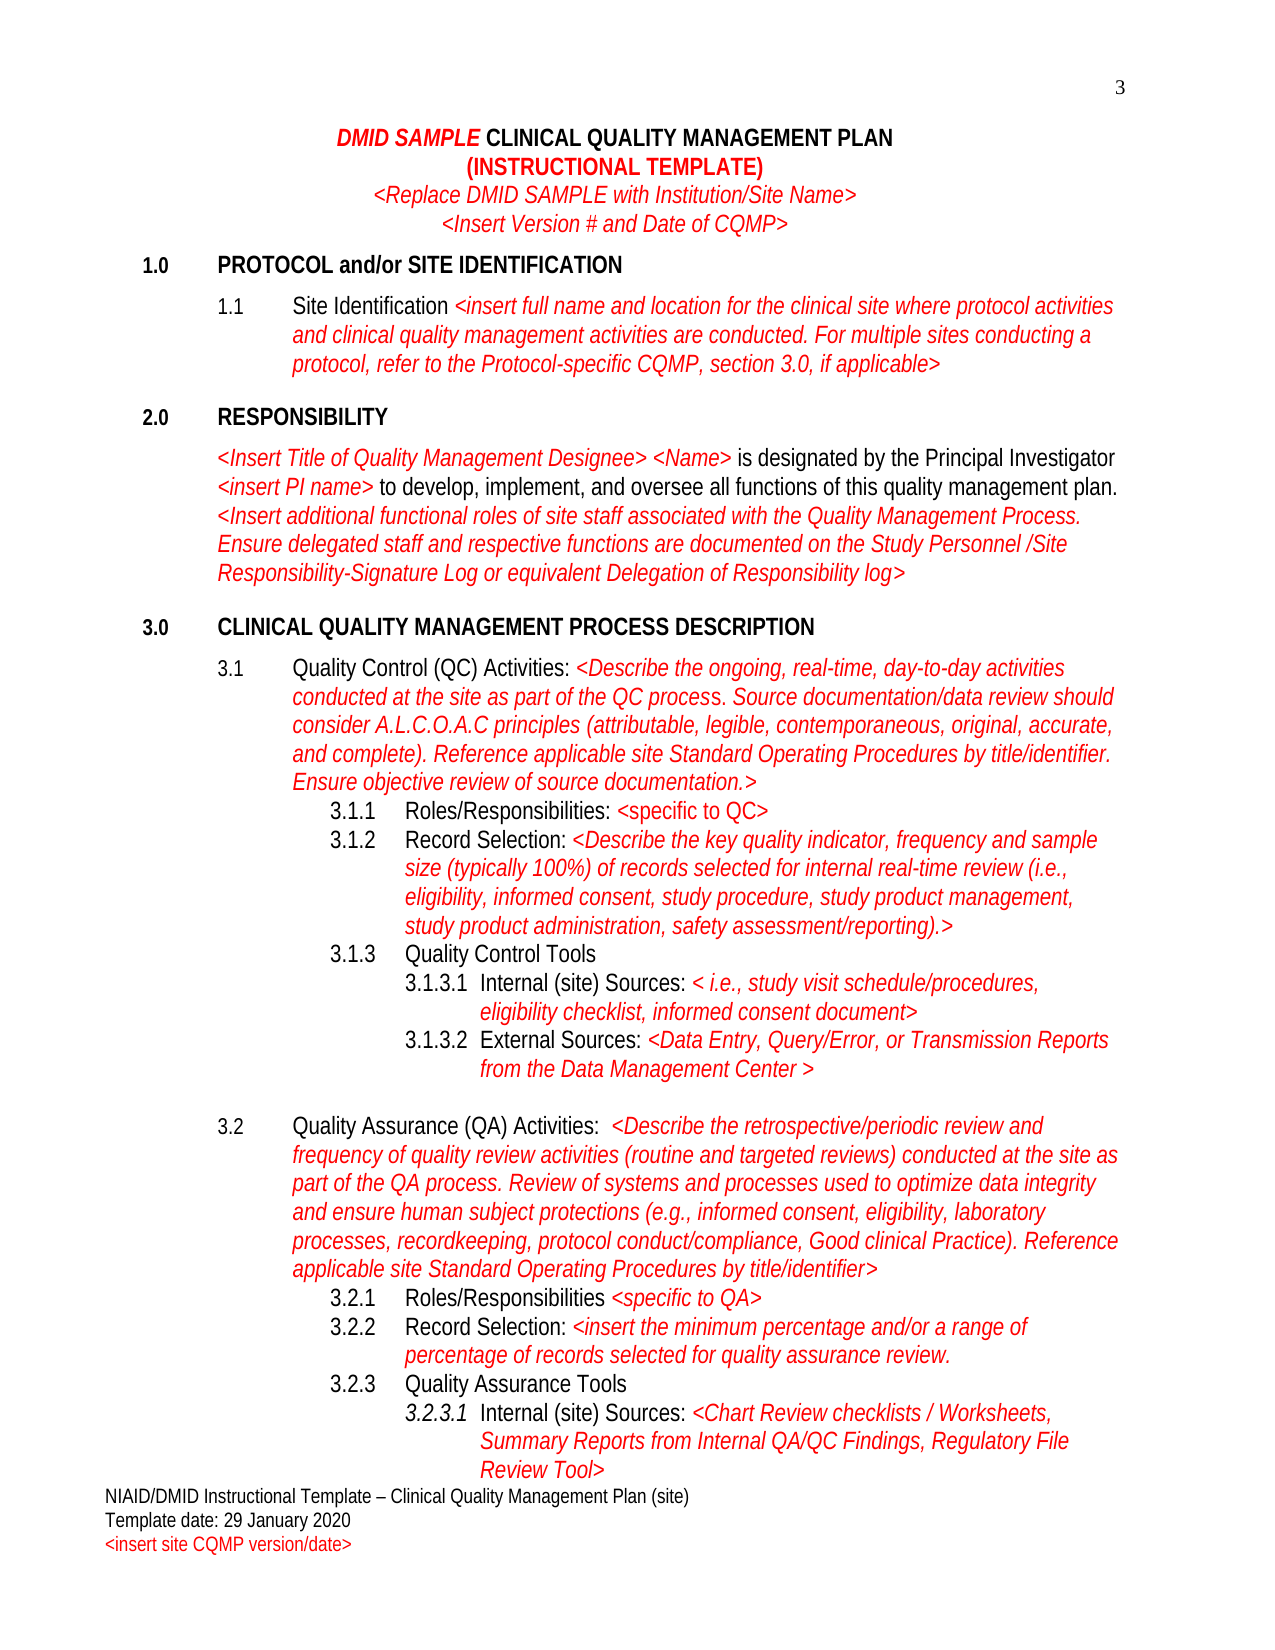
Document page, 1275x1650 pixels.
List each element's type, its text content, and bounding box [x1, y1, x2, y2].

text <Insert additional functional roles of site staff associated with the Quality Management Process. Ensure delegated staff and respective functions are documented on the Study Personnel /Site Responsibility-Signature Log or equivalent Delegation of Responsibility log> [217, 501, 1125, 587]
list Quality Control Tools [330, 939, 1125, 968]
subtitle CLINICAL QUALITY MANAGEMENT PROCESS DESCRIPTION [142, 612, 1125, 640]
list Internal (site) Sources: < i.e., study visit schedule/procedures, eligibility checklist, informed consent document> [405, 968, 1125, 1025]
list Roles/Responsibilities: <specific to QC> [330, 796, 1125, 825]
text DMID SAMPLE CLINICAL QUALITY MANAGEMENT PLAN [105, 123, 1125, 152]
list Internal (site) Sources: <Chart Review checklists / Worksheets, Summary Reports from Internal QA/QC Findings, Regulatory File Review Tool> [405, 1398, 1125, 1483]
list Record Selection: <insert the minimum percentage and/or a range of percentage of records selected for quality assurance review. [330, 1312, 1125, 1369]
text <Insert Version # and Date of CQMP> [105, 209, 1125, 238]
list Site Identification <insert full name and location for the clinical site where protocol activities and clinical quality management activities are conducted. For multiple sites conducting a protocol, refer to the Protocol-specific CQMP, section 3.0, if applicable> [217, 291, 1125, 377]
text (INSTRUCTIONAL TEMPLATE) [105, 152, 1125, 180]
list Quality Assurance (QA) Activities: <Describe the retrospective/periodic review and frequency of quality review activities (routine and targeted reviews) conducted at the site as part of the QA process. Review of systems and processes used to optimize data integrity and ensure human subject protections (e.g., informed consent, eligibility, laboratory processes, recordkeeping, protocol conduct/compliance, Good clinical Practice). Reference applicable site Standard Operating Procedures by title/identifier> [217, 1111, 1125, 1283]
subtitle PROTOCOL and/or SITE IDENTIFICATION [142, 250, 1125, 279]
list Quality Control (QC) Activities: <Describe the ongoing, real-time, day-to-day activities conducted at the site as part of the QC process. Source documentation/data review should consider A.L.C.O.A.C principles (attributable, legible, contemporaneous, original, accurate, and complete). Reference applicable site Standard Operating Procedures by title/identifier. Ensure objective review of source documentation.> [217, 653, 1125, 796]
subtitle RESPONSIBILITY [142, 402, 1125, 431]
text <Replace DMID SAMPLE with Institution/Site Name> [105, 180, 1125, 209]
list External Sources: <Data Entry, Query/Error, or Transmission Reports from the Data Management Center > [405, 1025, 1125, 1082]
list Record Selection: <Describe the key quality indicator, frequency and sample size (typically 100%) of records selected for internal real-time review (i.e., eligibility, informed consent, study procedure, study product management, study product administration, safety assessment/reporting).> [330, 825, 1125, 939]
list Quality Assurance Tools [330, 1369, 1125, 1398]
list Roles/Responsibilities <specific to QA> [330, 1283, 1125, 1312]
text <Insert Title of Quality Management Designee> <Name> is designated by the Principal Investigator <insert PI name> to develop, implement, and oversee all functions of this quality management plan. [217, 443, 1125, 501]
